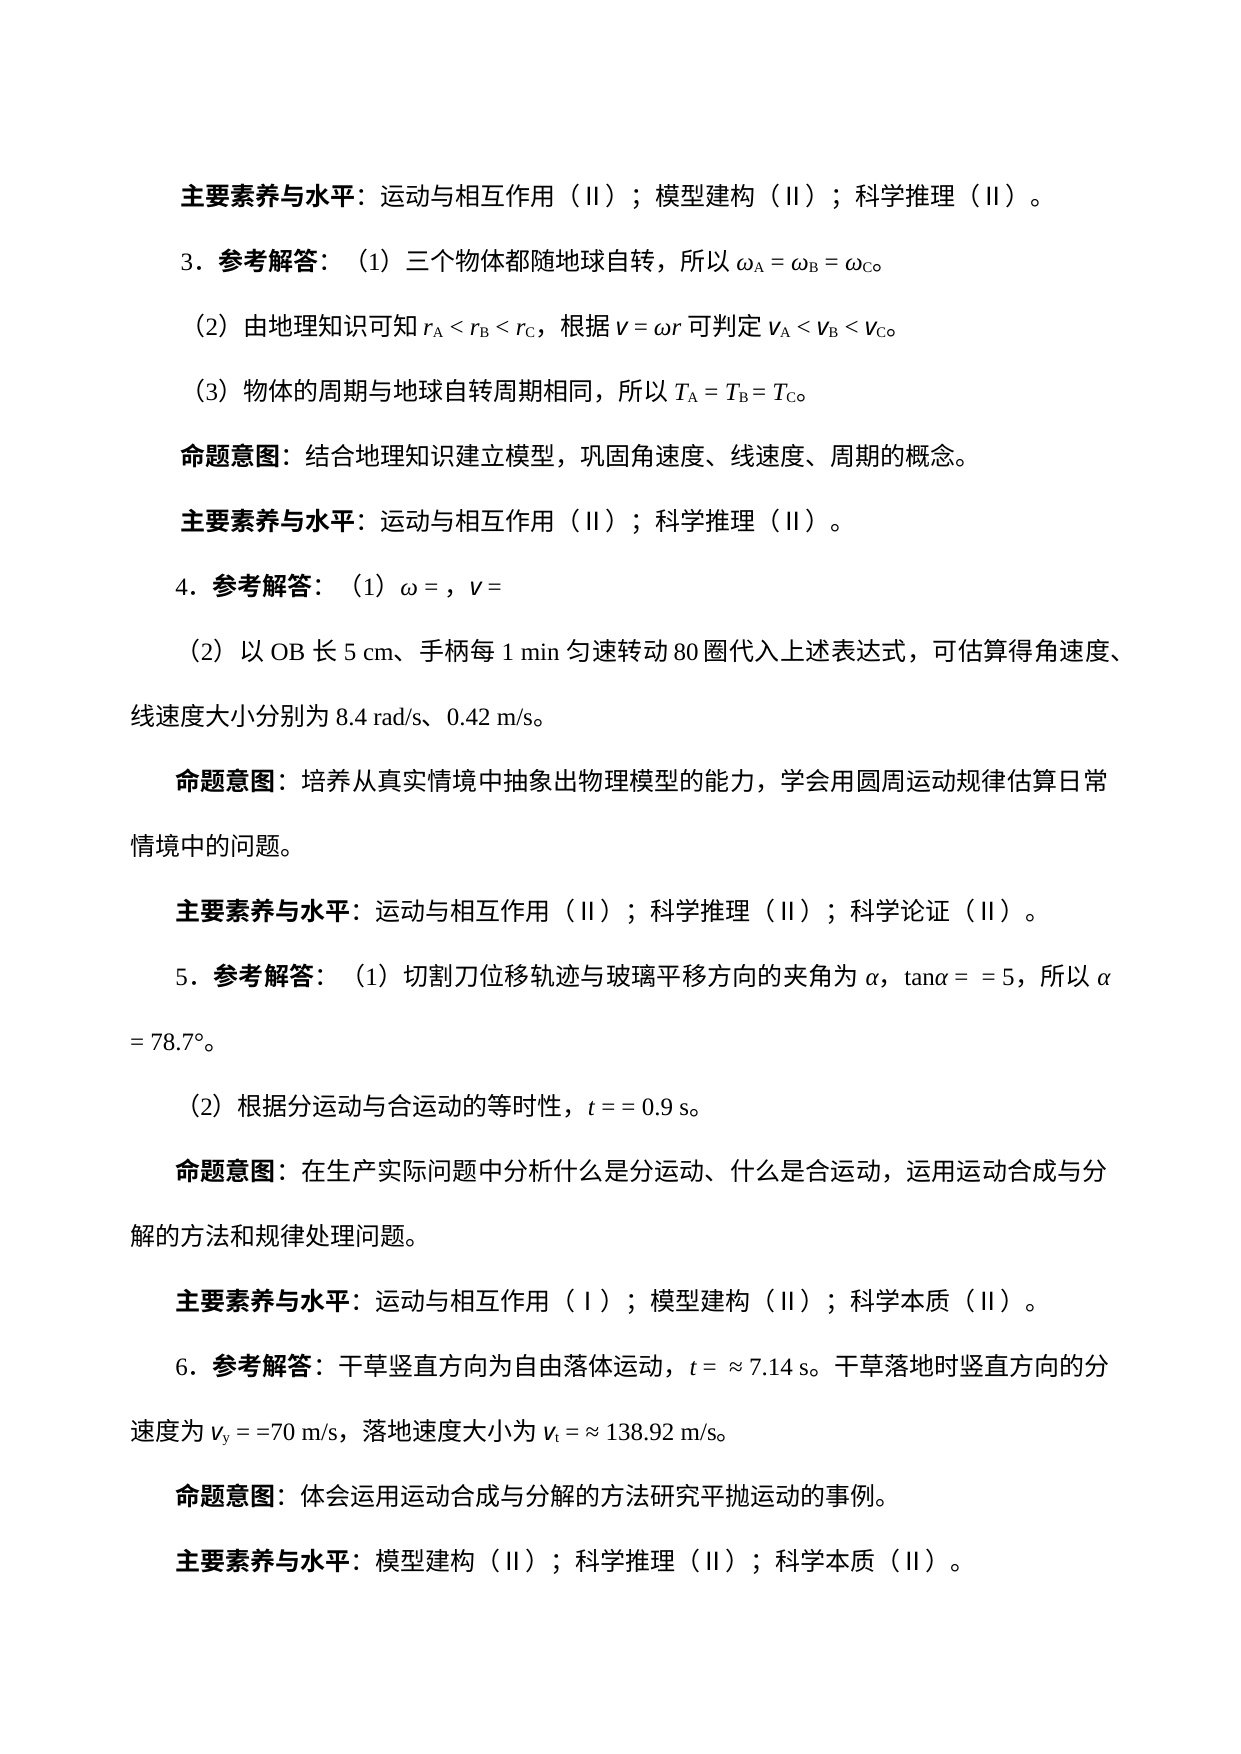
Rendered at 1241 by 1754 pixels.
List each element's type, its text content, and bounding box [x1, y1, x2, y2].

text 主要素养与水平：模型建构（Ⅱ）；科学推理（Ⅱ）；科学本质（Ⅱ）。 [130, 1527, 1110, 1592]
text （2）由地理知识可知rA < rB < rC，根据 v = ωr 可判定 vA < vB < vC。 [130, 292, 1110, 357]
text 主要素养与水平：运动与相互作用（Ⅱ）；科学推理（Ⅱ）。 [130, 487, 1110, 552]
text （3）物体的周期与地球自转周期相同，所以 TA = TB = TC。 [130, 357, 1110, 422]
text （2）根据分运动与合运动的等时性，t = = 0.9 s。 [130, 1072, 1110, 1137]
text 命题意图：结合地理知识建立模型，巩固角速度、线速度、周期的概念。 [130, 422, 1110, 487]
text 4．参考解答：（1）ω = ，v = [130, 552, 1110, 617]
text 5．参考解答：（1）切割刀位移轨迹与玻璃平移方向的夹角为 α，tanα = = 5，所以 α = 78.7°。 [130, 942, 1110, 1072]
text 主要素养与水平：运动与相互作用（Ⅱ）；模型建构（Ⅱ）；科学推理（Ⅱ）。 [130, 162, 1110, 227]
text 命题意图：体会运用运动合成与分解的方法研究平抛运动的事例。 [130, 1462, 1110, 1527]
text 命题意图：培养从真实情境中抽象出物理模型的能力，学会用圆周运动规律估算日常情境中的问题。 [130, 747, 1110, 877]
text 3．参考解答：（1）三个物体都随地球自转，所以 ωA = ωB = ωC。 [130, 227, 1110, 292]
text （2）以 OB 长 5 cm、手柄每 1 min 匀速转动80圈代入上述表达式，可估算得角速度、线速度大小分别为 8.4 rad/s、0.42 m/s。 [130, 617, 1110, 747]
text 主要素养与水平：运动与相互作用（Ⅱ）；科学推理（Ⅱ）；科学论证（Ⅱ）。 [130, 877, 1110, 942]
text 6．参考解答：干草竖直方向为自由落体运动，t = ≈ 7.14 s。干草落地时竖直方向的分速度为 vy = =70 m/s，落地速度大小为 vt = ≈ 138.92 m/s。 [130, 1332, 1110, 1462]
text 主要素养与水平：运动与相互作用（Ⅰ）；模型建构（Ⅱ）；科学本质（Ⅱ）。 [130, 1267, 1110, 1332]
text 命题意图：在生产实际问题中分析什么是分运动、什么是合运动，运用运动合成与分解的方法和规律处理问题。 [130, 1137, 1110, 1267]
